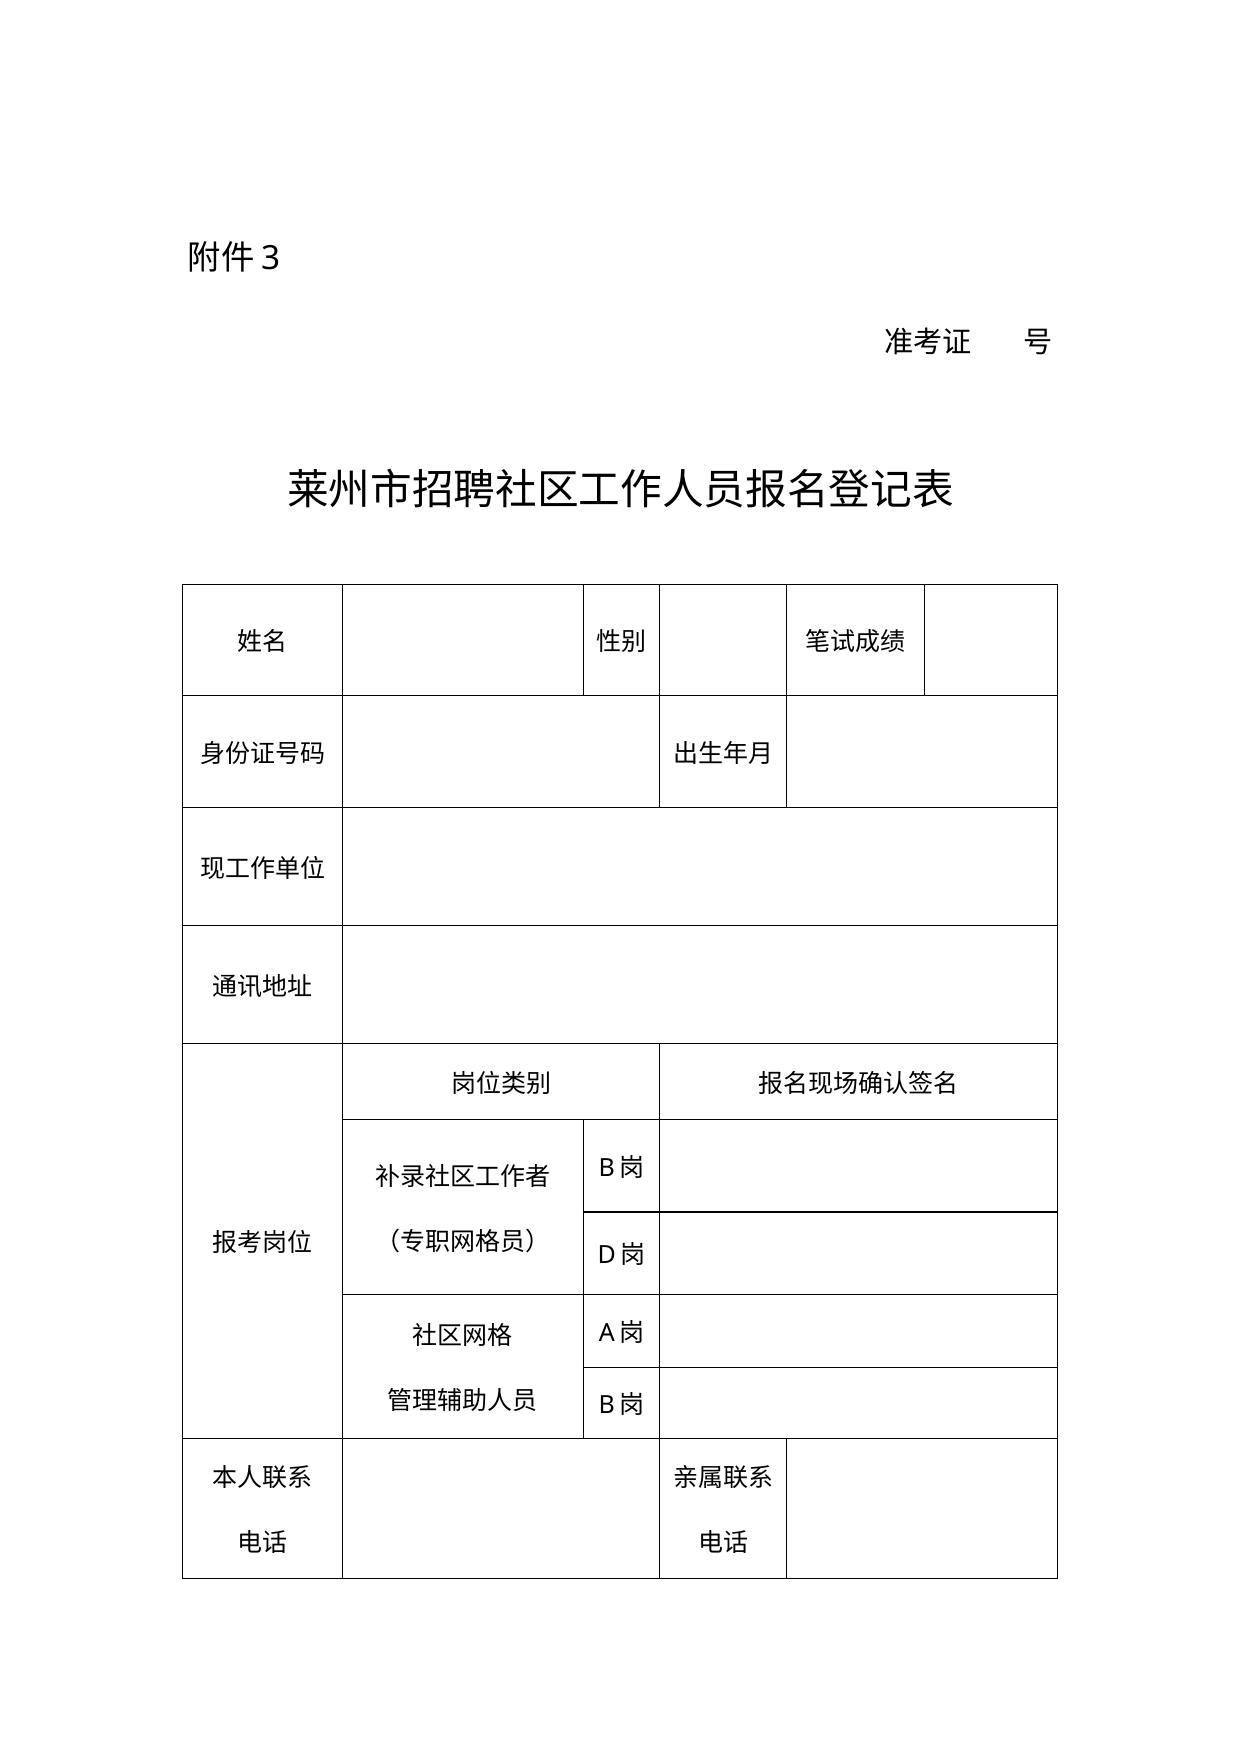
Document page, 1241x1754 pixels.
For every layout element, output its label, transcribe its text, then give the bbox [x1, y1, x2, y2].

table_cell [343, 1439, 659, 1578]
table_cell B岗 [584, 1120, 659, 1211]
table_cell [660, 1295, 1057, 1367]
table_header 笔试成绩 [787, 585, 924, 695]
table_cell [660, 1213, 1057, 1294]
table_cell A岗 [584, 1295, 659, 1367]
table_header [925, 585, 1057, 695]
text 莱州市招聘社区工作人员报名登记表 [187, 453, 1053, 518]
table_cell [787, 696, 1057, 807]
table_header 姓名 [183, 585, 342, 695]
text 附件3 [187, 223, 1053, 288]
table_cell D岗 [584, 1213, 659, 1294]
table_header [343, 585, 583, 695]
table_header [660, 585, 786, 695]
text 准考证 号 [187, 307, 1053, 372]
table_cell B岗 [584, 1368, 659, 1438]
table_cell [787, 1439, 1057, 1578]
table_cell 亲属联系 电话 [660, 1439, 786, 1578]
table_cell 报考岗位 [183, 1044, 342, 1438]
table_cell [343, 696, 659, 807]
table_header 性别 [584, 585, 659, 695]
table_cell 身份证号码 [183, 696, 342, 807]
table_cell 通讯地址 [183, 926, 342, 1043]
table_cell [660, 1368, 1057, 1438]
table_cell 报名现场确认签名 [660, 1044, 1057, 1119]
table_cell 本人联系 电话 [183, 1439, 342, 1578]
table_cell 社区网格 管理辅助人员 [343, 1295, 583, 1438]
table_cell [660, 1120, 1057, 1211]
table_cell 岗位类别 [343, 1044, 659, 1119]
table_cell 现工作单位 [183, 808, 342, 925]
table_cell 出生年月 [660, 696, 786, 807]
table_cell [343, 808, 1057, 925]
table_cell 补录社区工作者 （专职网格员） [343, 1120, 583, 1294]
table_cell [343, 926, 1057, 1043]
